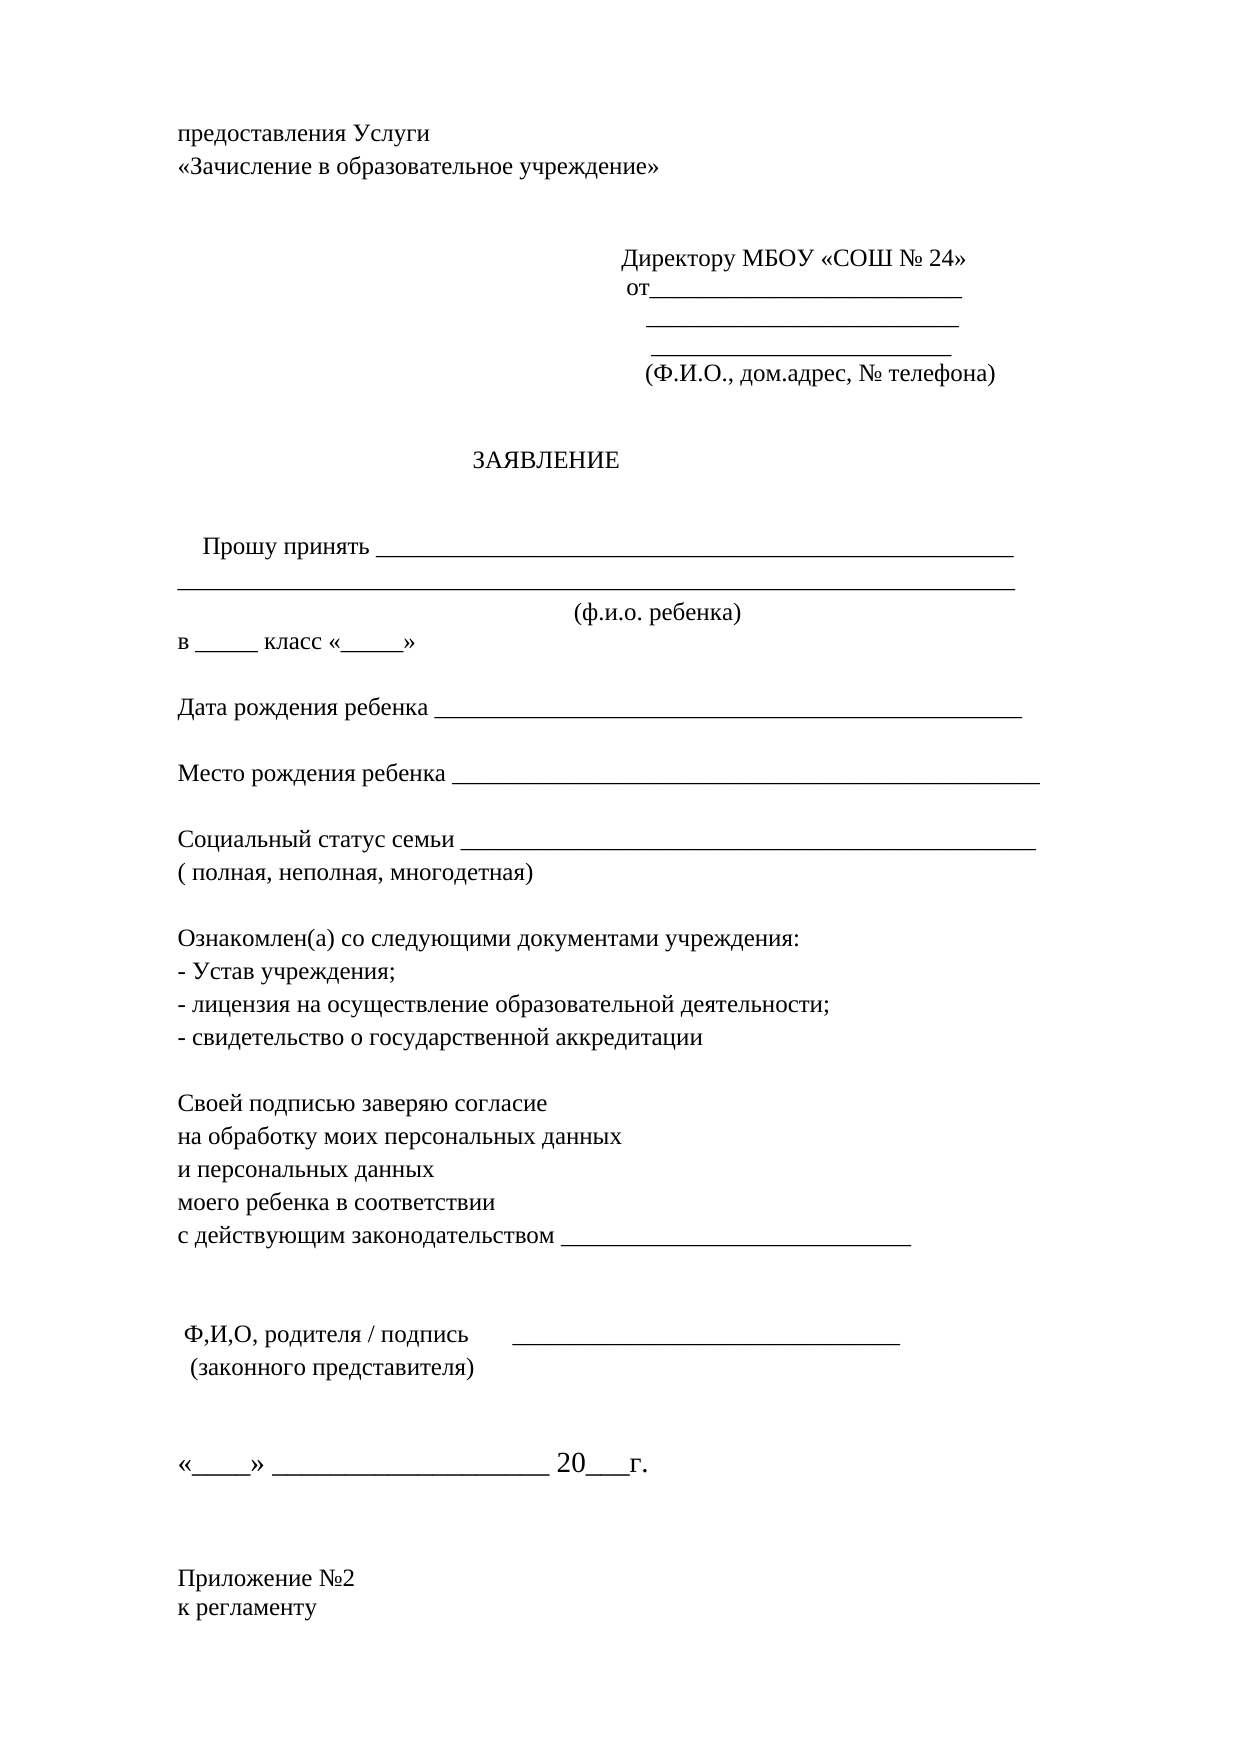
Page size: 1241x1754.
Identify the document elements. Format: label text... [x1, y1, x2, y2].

text Ф,И,О, родителя / подпись _______________________________ [177, 1319, 1152, 1348]
text - свидетельство о государственной аккредитации [177, 1022, 1152, 1051]
text Приложение №2 [177, 1563, 1152, 1592]
text «Зачисление в образовательное учреждение» [177, 151, 1152, 180]
text к регламенту [177, 1592, 1152, 1621]
text на обработку моих персональных данных [177, 1121, 1152, 1150]
text - Устав учреждения; [177, 956, 1152, 985]
text Директору МБОУ «СОШ № 24» [177, 243, 1152, 272]
text с действующим законодательством ____________________________ [177, 1220, 1152, 1249]
text (законного представителя) [177, 1352, 1152, 1381]
text предоставления Услуги [177, 118, 1152, 147]
text Ознакомлен(а) со следующими документами учреждения: [177, 923, 1152, 952]
text - лицензия на осуществление образовательной деятельности; [177, 989, 1152, 1018]
text ЗАЯВЛЕНИЕ [177, 445, 1152, 473]
text (Ф.И.О., дом.адрес, № телефона) [177, 358, 1152, 387]
text Прошу принять ___________________________________________________ [177, 531, 1152, 560]
text Дата рождения ребенка _______________________________________________ [177, 692, 1152, 721]
text Своей подписью заверяю согласие [177, 1088, 1152, 1117]
text ( полная, неполная, многодетная) [177, 857, 1152, 886]
text ________________________ [177, 330, 1152, 358]
text в _____ класс «_____» [177, 626, 1152, 654]
text (ф.и.о. ребенка) [177, 597, 1152, 626]
text «____» ___________________ 20___г. [177, 1445, 1152, 1478]
text Социальный статус семьи ______________________________________________ [177, 824, 1152, 853]
text _________________________ [177, 301, 1152, 330]
text моего ребенка в соответствии [177, 1187, 1152, 1216]
text от_________________________ [177, 272, 1152, 301]
text Место рождения ребенка _______________________________________________ [177, 758, 1152, 787]
text и персональных данных [177, 1154, 1152, 1183]
text ___________________________________________________________________ [177, 564, 1152, 593]
